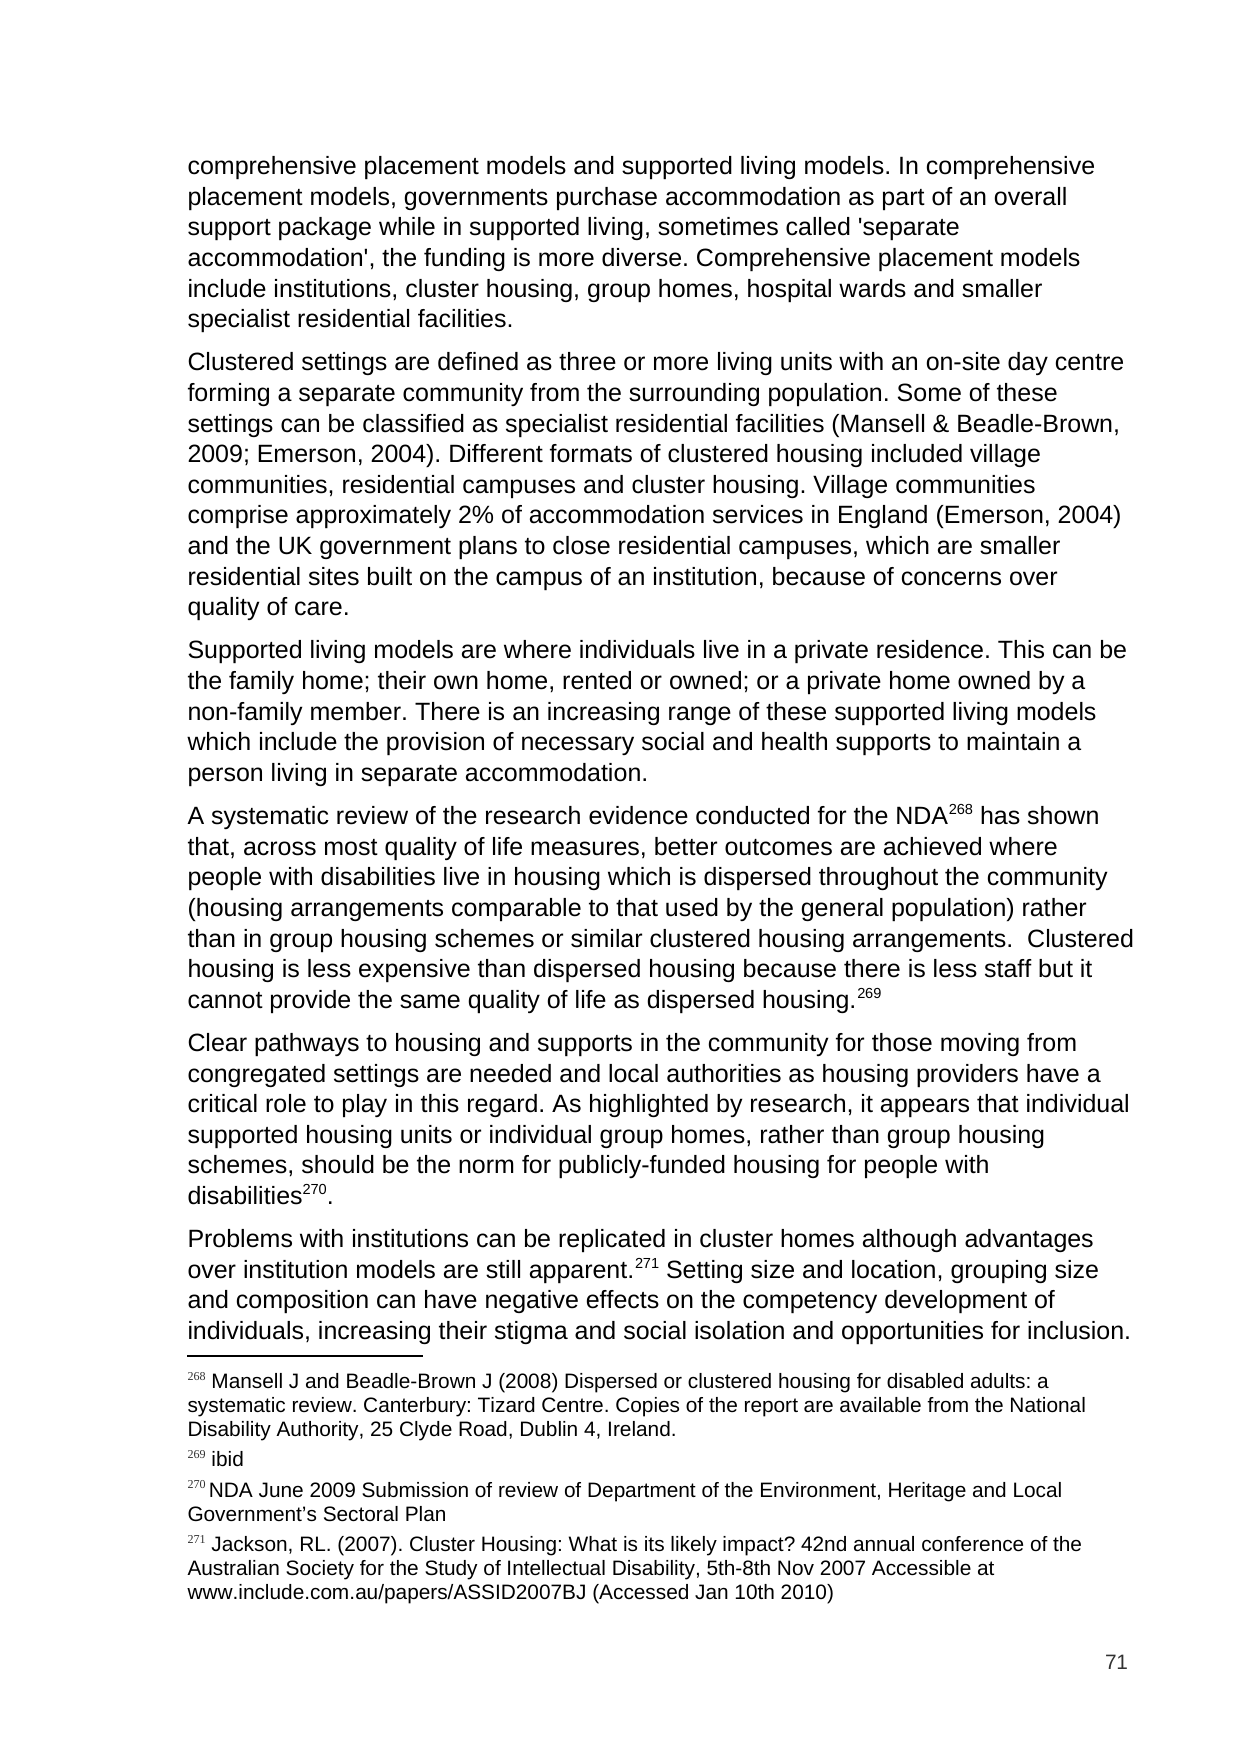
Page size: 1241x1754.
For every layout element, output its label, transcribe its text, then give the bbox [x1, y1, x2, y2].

list Clustered settings are defined as three or more living units with an on-site day centre forming a separate community from the surrounding population. Some of these settings can be classified as specialist residential facilities (Mansell & Beadle-Brown, 2009; Emerson, 2004). Different formats of clustered housing included village communities, residential campuses and cluster housing. Village communities comprise approximately 2% of accommodation services in (Emerson, 2004) and the government plans to close residential campuses, which are smaller residential sites built on the campus of an institution, because of concerns over quality of care. [187, 346, 1137, 622]
list Supported living models are where individuals live in a private residence. This can be the family home; their own home, rented or owned; or a private home owned by a non-family member. There is an increasing range of these supported living models which include the provision of necessary social and health supports to maintain a person living in separate accommodation. [187, 634, 1137, 787]
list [187, 1223, 1137, 1346]
list Clear pathways to housing and supports in the community for those moving from congregated settings are needed and local authorities as housing providers have a critical role to play in this regard. As highlighted by research, it appears that individual supported housing units or individual group homes, rather than group housing schemes, should be the norm for publicly-funded housing for people with disabilities. [187, 1027, 1137, 1211]
list A systematic review of the research evidence conducted for the NDA has shown that, across most quality of life measures, better outcomes are achieved where people with disabilities live in housing which is dispersed throughout the community (housing arrangements comparable to that used by the general population) rather than in group housing schemes or similar clustered housing arrangements. Clustered housing is less expensive than dispersed housing because there is less staff but it cannot provide the same quality of life as dispersed housing. [187, 800, 1137, 1014]
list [187, 150, 1137, 334]
